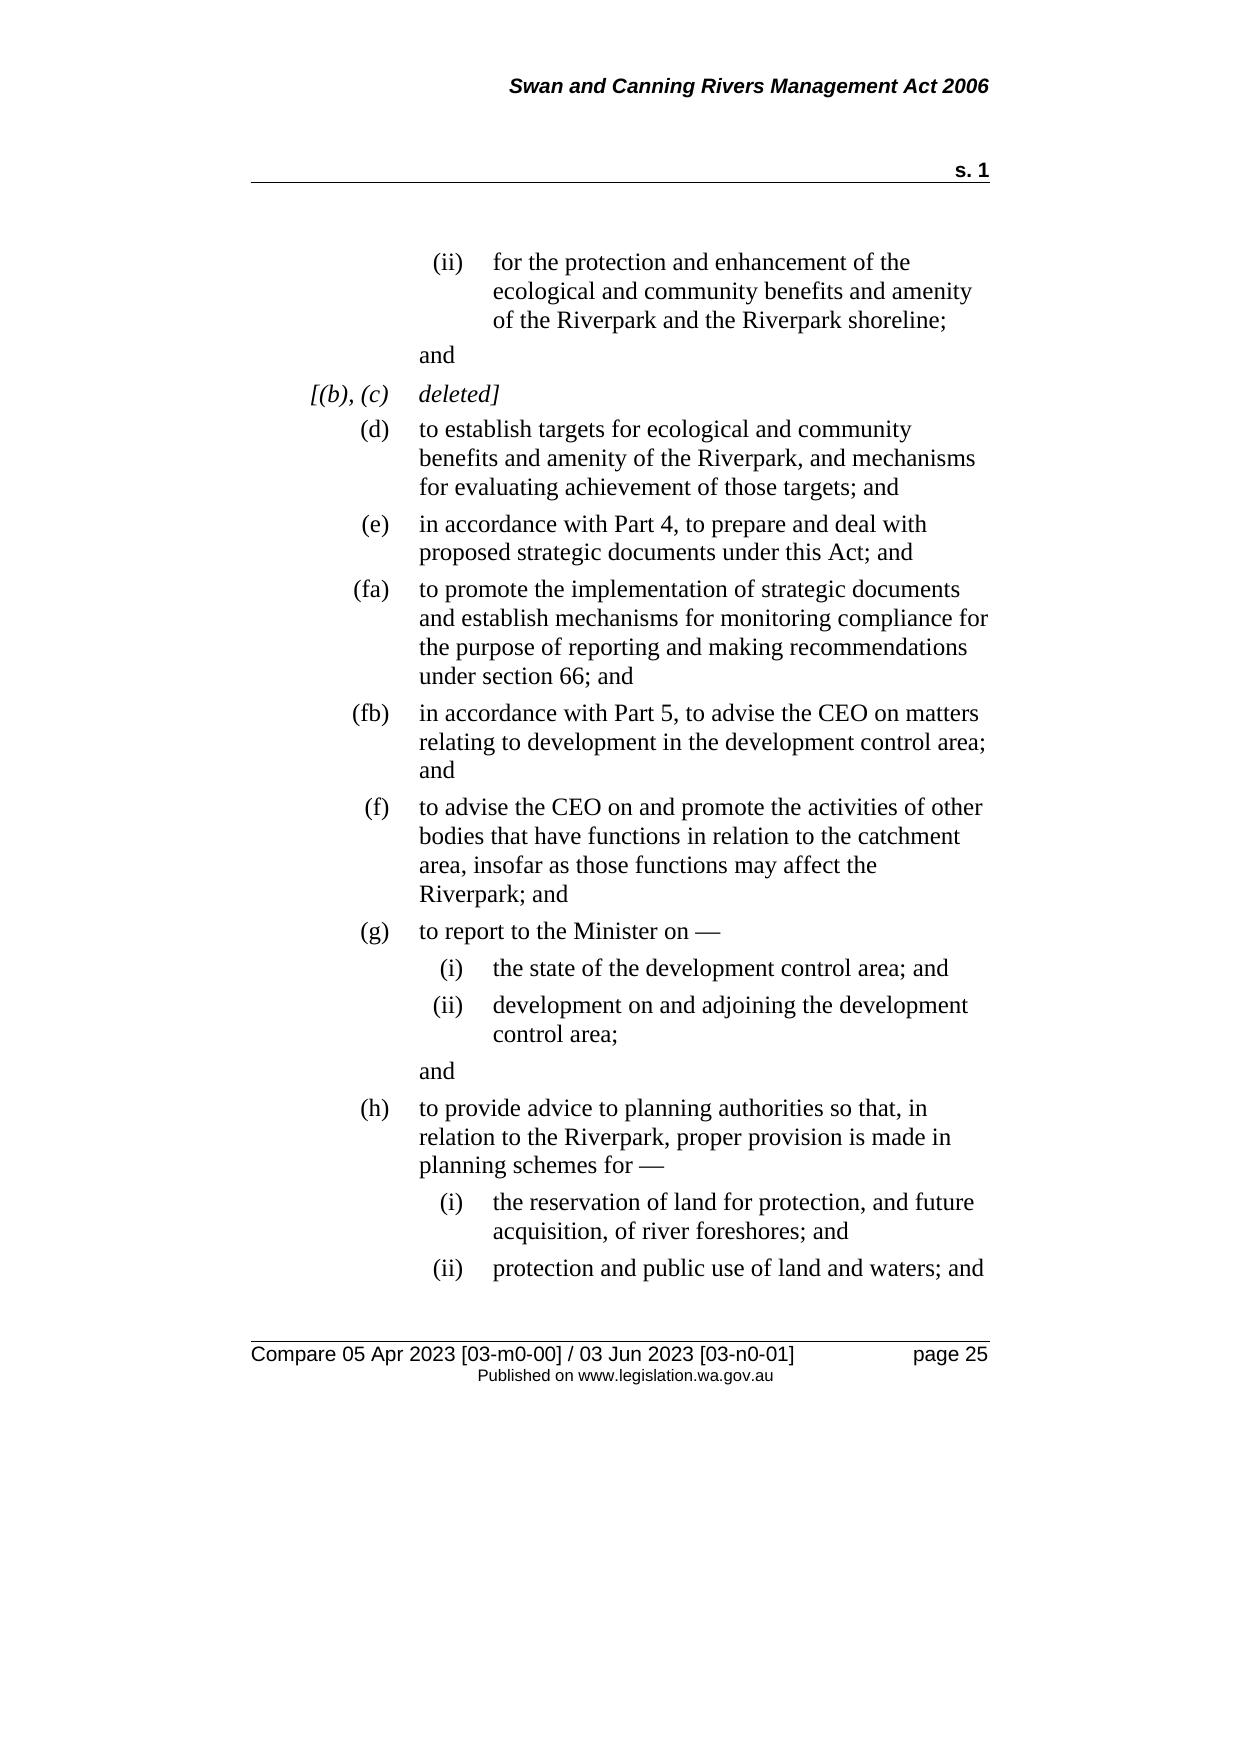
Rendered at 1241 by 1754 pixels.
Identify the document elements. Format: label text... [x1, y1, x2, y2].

text (h) to provide advice to planning authorities so that, in relation to the Riverpark, proper provision is made in planning schemes for — [251, 1093, 990, 1179]
text (i) the state of the development control area; and [251, 953, 990, 982]
text (fb) in accordance with Part 5, to advise the CEO on matters relating to development in the development control area; and [251, 698, 990, 784]
text (i) the reservation of land for protection, and future acquisition, of river foreshores; and [251, 1187, 990, 1245]
text (f) to advise the CEO on and promote the activities of other bodies that have functions in relation to the catchment area, insofar as those functions may affect the Riverpark; and [251, 792, 990, 907]
text (ii) development on and adjoining the development control area; [251, 990, 990, 1047]
text (d) to establish targets for ecological and community benefits and amenity of the Riverpark, and mechanisms for evaluating achievement of those targets; and [251, 414, 990, 500]
text (e) in accordance with Part 4, to prepare and deal with proposed strategic documents under this Act; and [251, 509, 990, 566]
text (ii) protection and public use of land and waters; and [251, 1253, 990, 1282]
text (fa) to promote the implementation of strategic documents and establish mechanisms for monitoring compliance for the purpose of reporting and making recommendations under section 66; and [251, 574, 990, 689]
text and [251, 1056, 990, 1084]
text [(b), (c) deleted] [251, 379, 990, 408]
text and [251, 340, 990, 369]
text (g) to report to the Minister on — [251, 916, 990, 944]
text (ii) for the protection and enhancement of the ecological and community benefits and amenity of the Riverpark and the Riverpark shoreline; [251, 247, 990, 334]
